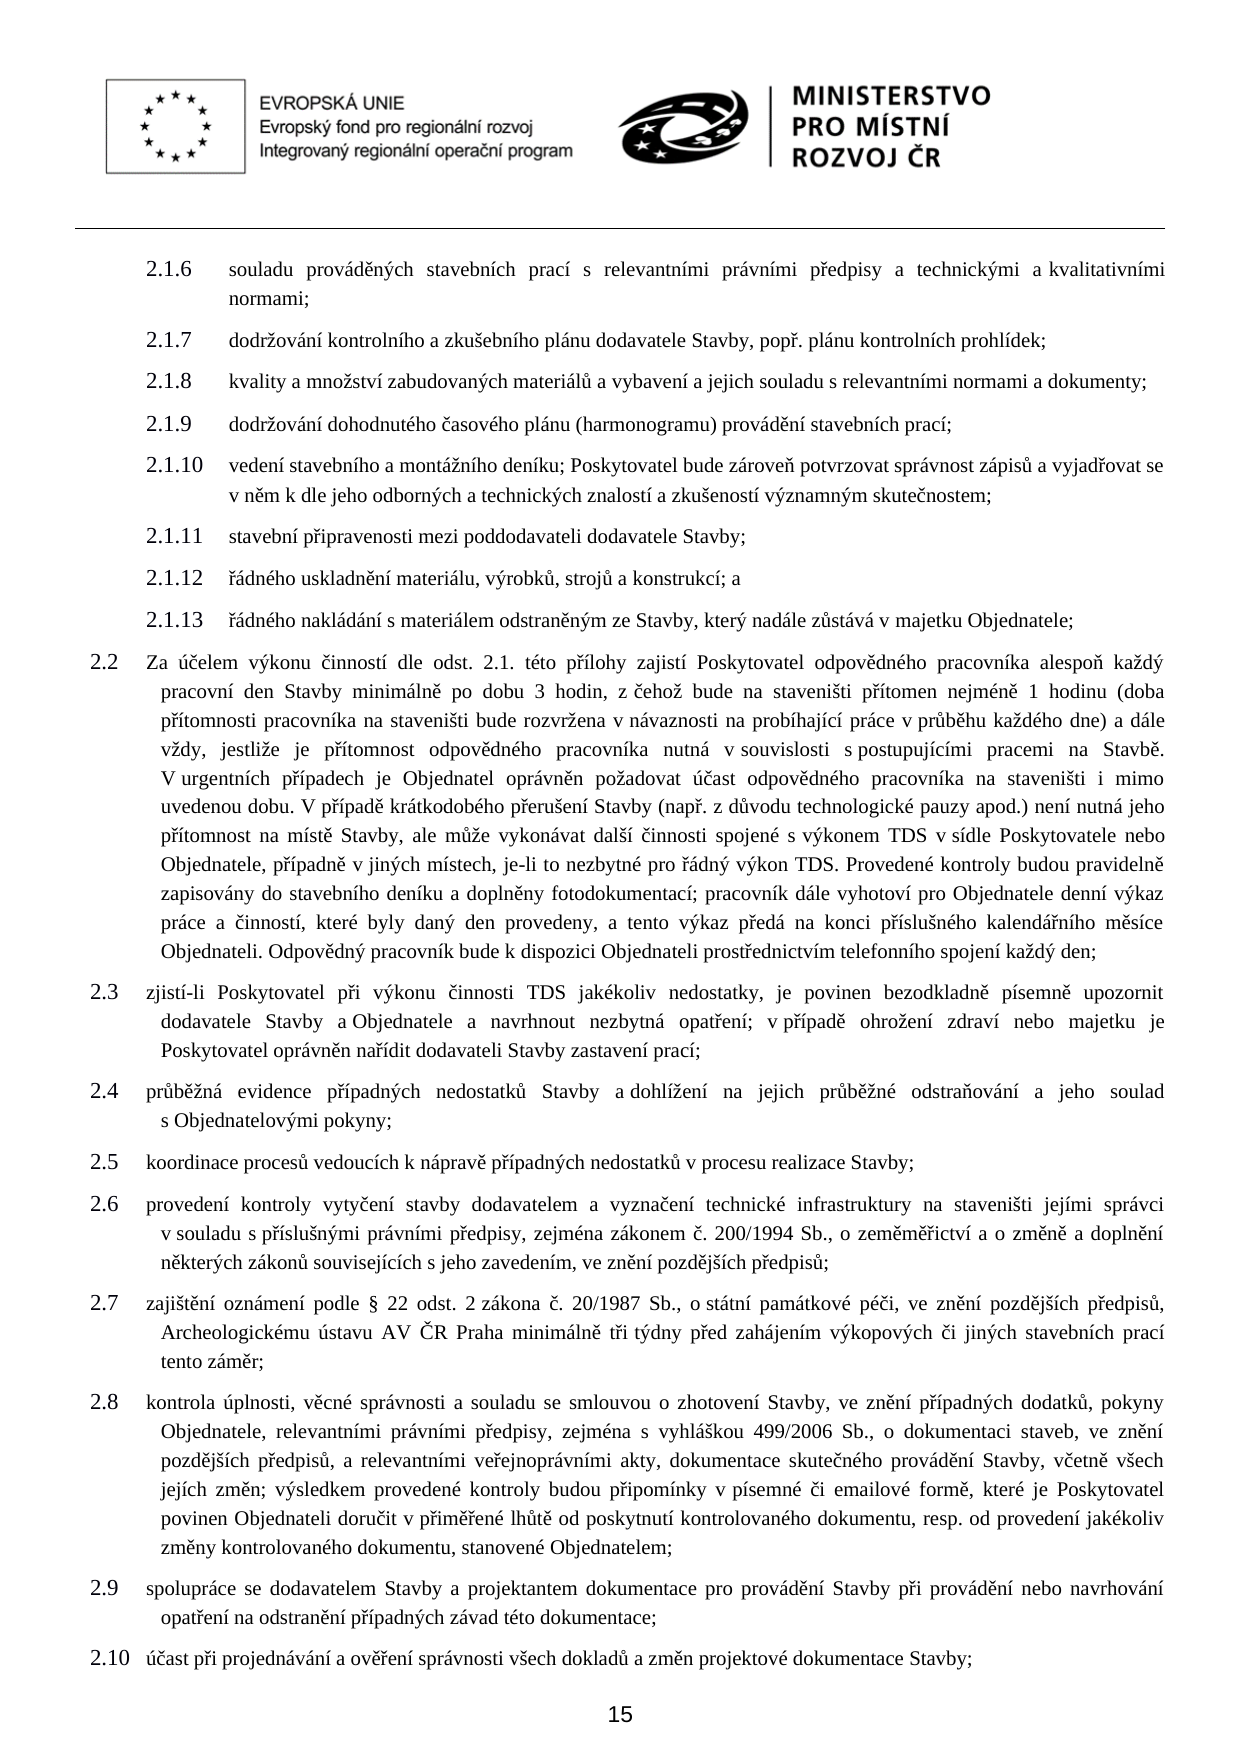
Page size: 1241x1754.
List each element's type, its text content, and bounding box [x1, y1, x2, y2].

list Za účelem výkonu činností dle odst. 2.1. této přílohy zajistí Poskytovatel odpovědného pracovníka alespoň každý pracovní den Stavby minimálně po dobu 3 hodin, z čehož bude na staveništi přítomen nejméně 1 hodinu (doba přítomnosti pracovníka na staveništi bude rozvržena v návaznosti na probíhající práce v průběhu každého dne) a dále vždy, jestliže je přítomnost odpovědného pracovníka nutná v souvislosti s postupujícími pracemi na Stavbě. V urgentních případech je Objednatel oprávněn požadovat účast odpovědného pracovníka na staveništi i mimo uvedenou dobu. V případě krátkodobého přerušení Stavby (např. z důvodu technologické pauzy apod.) není nutná jeho přítomnost na místě Stavby, ale může vykonávat další činnosti spojené s výkonem TDS v sídle Poskytovatele nebo Objednatele, případně v jiných místech, je-li to nezbytné pro řádný výkon TDS. Provedené kontroly budou pravidelně zapisovány do stavebního deníku a doplněny fotodokumentací; pracovník dále vyhotoví pro Objednatele denní výkaz práce a činností, které byly daný den provedeny, a tento výkaz předá na konci příslušného kalendářního měsíce Objednateli. Odpovědný pracovník bude k dispozici Objednateli prostřednictvím telefonního spojení každý den; [90, 648, 1165, 963]
list souladu prováděných stavebních prací s relevantními právními předpisy a technickými a kvalitativními normami; [146, 255, 1165, 310]
list účast při projednávání a ověření správnosti všech dokladů a změn projektové dokumentace Stavby; [90, 1644, 1165, 1671]
list zajištění oznámení podle § 22 odst. 2 zákona č. 20/1987 Sb., o státní památkové péči, ve znění pozdějších předpisů, Archeologickému ústavu AV ČR Praha minimálně tři týdny před zahájením výkopových či jiných stavebních prací tento záměr; [90, 1289, 1165, 1373]
list koordinace procesů vedoucích k nápravě případných nedostatků v procesu realizace Stavby; [90, 1148, 1165, 1174]
picture [75, 47, 1021, 205]
list vedení stavebního a montážního deníku; Poskytovatel bude zároveň potvrzovat správnost zápisů a vyjadřovat se v něm k dle jeho odborných a technických znalostí a zkušeností významným skutečnostem; [146, 452, 1165, 507]
list řádného nakládání s materiálem odstraněným ze Stavby, který nadále zůstává v majetku Objednatele; [146, 606, 1165, 632]
list kontrola úplnosti, věcné správnosti a souladu se smlouvou o zhotovení Stavby, ve znění případných dodatků, pokyny Objednatele, relevantními právními předpisy, zejména s vyhláškou 499/2006 Sb., o dokumentaci staveb, ve znění pozdějších předpisů, a relevantními veřejnoprávními akty, dokumentace skutečného provádění Stavby, včetně všech jejích změn; výsledkem provedené kontroly budou připomínky v písemné či emailové formě, které je Poskytovatel povinen Objednateli doručit v přiměřené lhůtě od poskytnutí kontrolovaného dokumentu, resp. od provedení jakékoliv změny kontrolovaného dokumentu, stanovené Objednatelem; [90, 1388, 1165, 1559]
list průběžná evidence případných nedostatků Stavby a dohlížení na jejich průběžné odstraňování a jeho soulad s Objednatelovými pokyny; [90, 1077, 1165, 1132]
list řádného uskladnění materiálu, výrobků, strojů a konstrukcí; a [146, 564, 1165, 590]
list dodržování dohodnutého časového plánu (harmonogramu) provádění stavebních prací; [146, 409, 1165, 436]
list zjistí-li Poskytovatel při výkonu činnosti TDS jakékoliv nedostatky, je povinen bezodkladně písemně upozornit dodavatele Stavby a Objednatele a navrhnout nezbytná opatření; v případě ohrožení zdraví nebo majetku je Poskytovatel oprávněn nařídit dodavateli Stavby zastavení prací; [90, 978, 1165, 1062]
list provedení kontroly vytyčení stavby dodavatelem a vyznačení technické infrastruktury na staveništi jejími správci v souladu s příslušnými právními předpisy, zejména zákonem č. 200/1994 Sb., o zeměměřictví a o změně a doplnění některých zákonů souvisejících s jeho zavedením, ve znění pozdějších předpisů; [90, 1190, 1165, 1274]
list stavební připravenosti mezi poddodavateli dodavatele Stavby; [146, 522, 1165, 548]
list kvality a množství zabudovaných materiálů a vybavení a jejich souladu s relevantními normami a dokumenty; [146, 368, 1165, 394]
list dodržování kontrolního a zkušebního plánu dodavatele Stavby, popř. plánu kontrolních prohlídek; [146, 326, 1165, 352]
list spolupráce se dodavatelem Stavby a projektantem dokumentace pro provádění Stavby při provádění nebo navrhování opatření na odstranění případných závad této dokumentace; [90, 1574, 1165, 1629]
